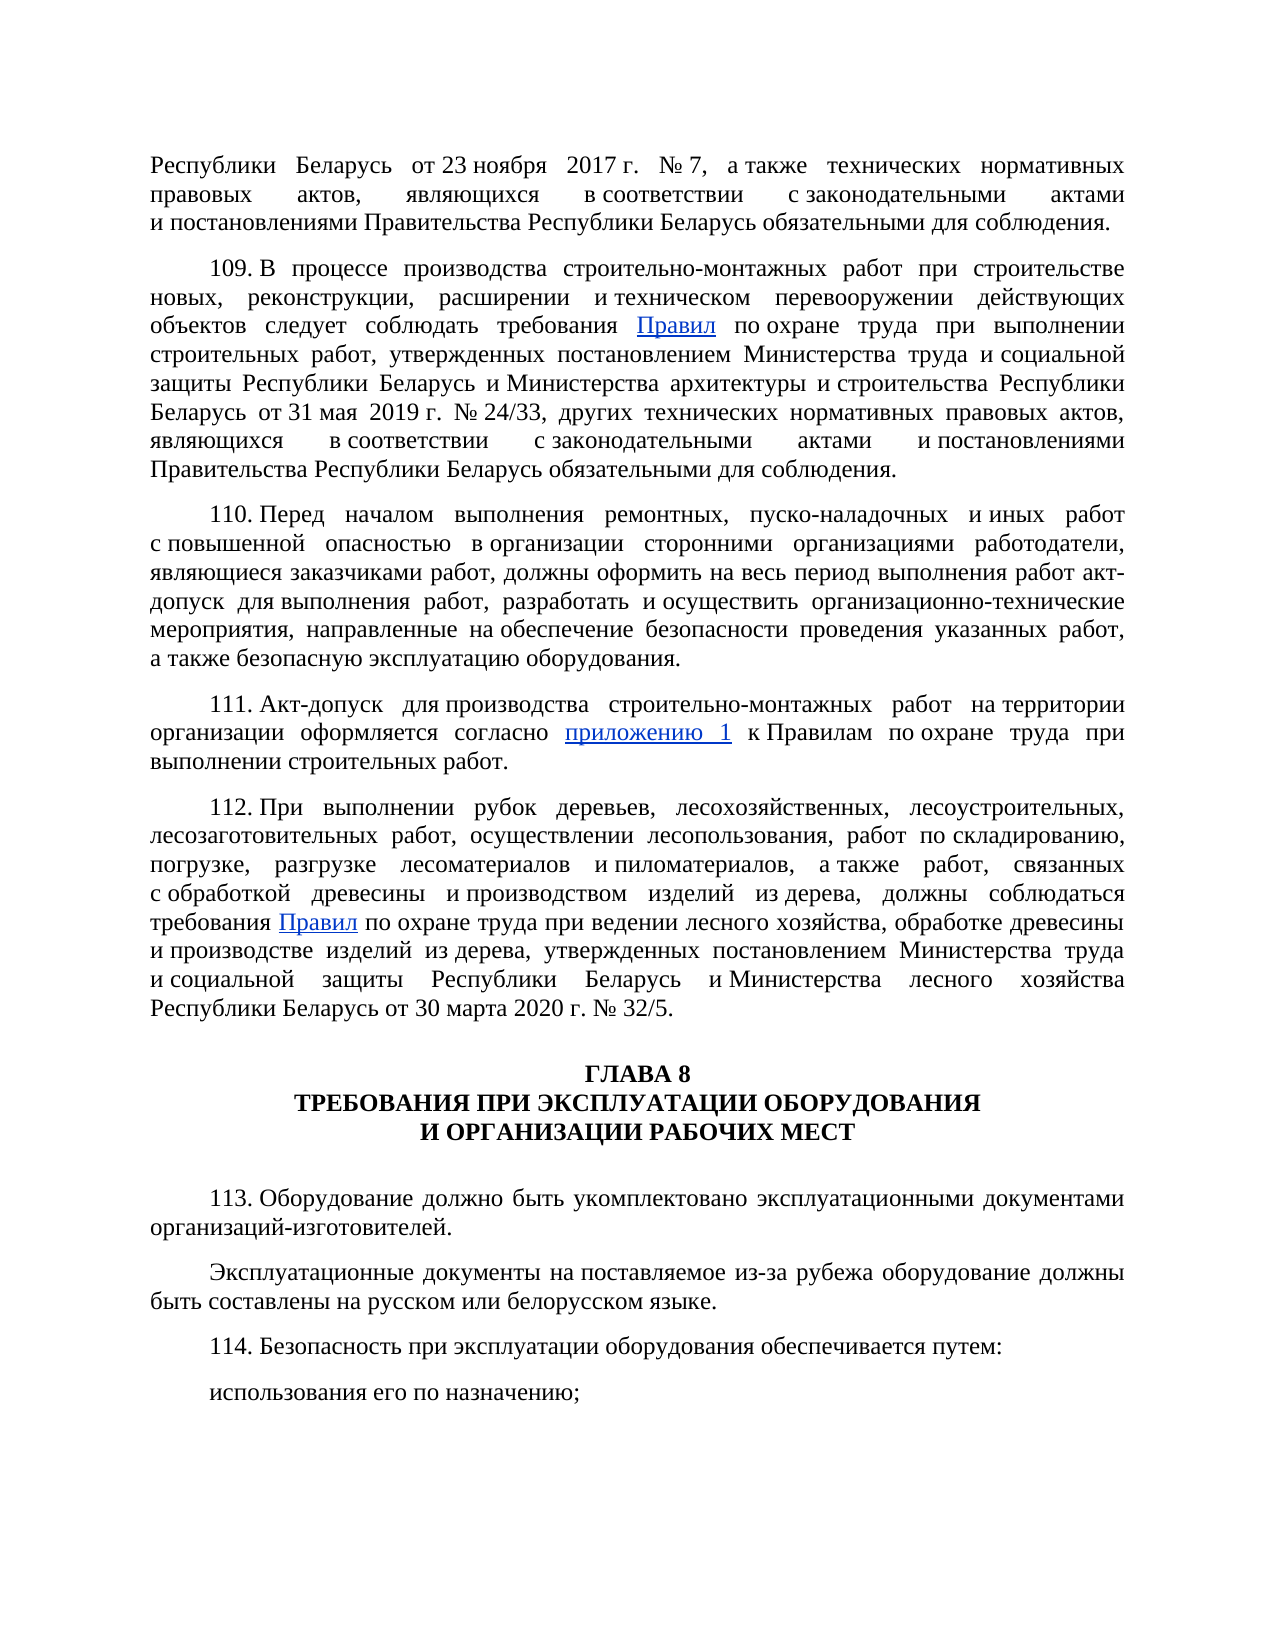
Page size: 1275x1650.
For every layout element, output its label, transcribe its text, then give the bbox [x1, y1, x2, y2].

text Эксплуатационные документы на поставляемое из-за рубежа оборудование должны быть составлены на русском или белорусском языке. [150, 1257, 1125, 1314]
text 114. Безопасность при эксплуатации оборудования обеспечивается путем: [150, 1331, 1125, 1360]
text 112. При выполнении рубок деревьев, лесохозяйственных, лесоустроительных, лесозаготовительных работ, осуществлении лесопользования, работ по складированию, погрузке, разгрузке лесоматериалов и пиломатериалов, а также работ, связанных с обработкой древесины и производством изделий из дерева, должны соблюдаться требования Правил по охране труда при ведении лесного хозяйства, обработке древесины и производстве изделий из дерева, утвержденных постановлением Министерства труда и социальной защиты Республики Беларусь и Министерства лесного хозяйства Республики Беларусь от 30 марта 2020 г. № 32/5. [150, 792, 1125, 1022]
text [150, 150, 1125, 236]
text 111. Акт-допуск для производства строительно-монтажных работ на территории организации оформляется согласно приложению 1 к Правилам по охране труда при выполнении строительных работ. [150, 689, 1125, 775]
text 109. В процессе производства строительно-монтажных работ при строительстве новых, реконструкции, расширении и техническом перевооружении действующих объектов следует соблюдать требования Правил по охране труда при выполнении строительных работ, утвержденных постановлением Министерства труда и социальной защиты Республики Беларусь и Министерства архитектуры и строительства Республики Беларусь от 31 мая 2019 г. № 24/33, других технических нормативных правовых актов, являющихся в соответствии с законодательными актами и постановлениями Правительства Республики Беларусь обязательными для соблюдения. [150, 253, 1125, 483]
text ГЛАВА 8 ТРЕБОВАНИЯ ПРИ ЭКСПЛУАТАЦИИ ОБОРУДОВАНИЯ И ОРГАНИЗАЦИИ РАБОЧИХ МЕСТ [150, 1059, 1125, 1145]
text 113. Оборудование должно быть укомплектовано эксплуатационными документами организаций-изготовителей. [150, 1183, 1125, 1240]
text 110. Перед началом выполнения ремонтных, пуско-наладочных и иных работ с повышенной опасностью в организации сторонними организациями работодатели, являющиеся заказчиками работ, должны оформить на весь период выполнения работ акт-допуск для выполнения работ, разработать и осуществить организационно-технические мероприятия, направленные на обеспечение безопасности проведения указанных работ, а также безопасную эксплуатацию оборудования. [150, 499, 1125, 672]
text использования его по назначению; [150, 1377, 1125, 1405]
